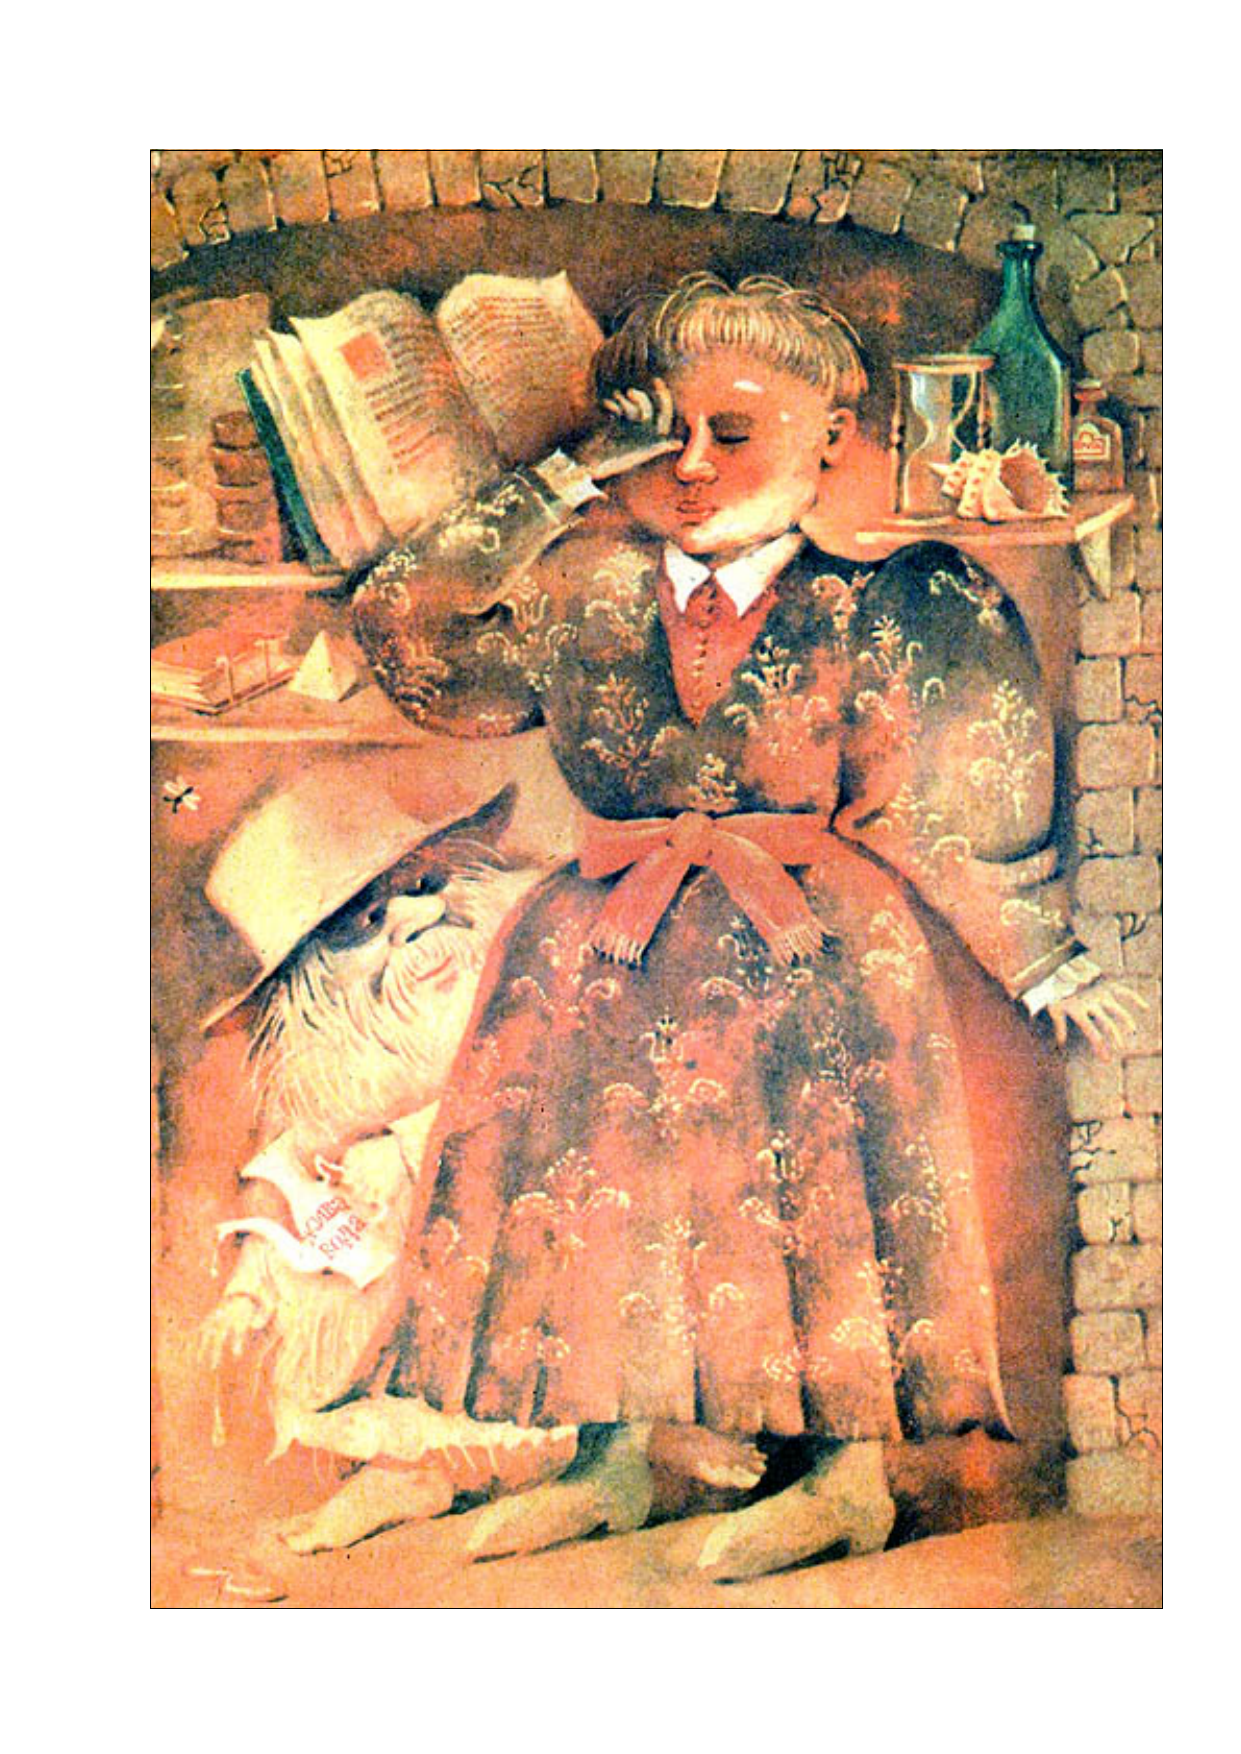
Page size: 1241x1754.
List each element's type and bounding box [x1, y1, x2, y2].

picture [151, 151, 1162, 1608]
